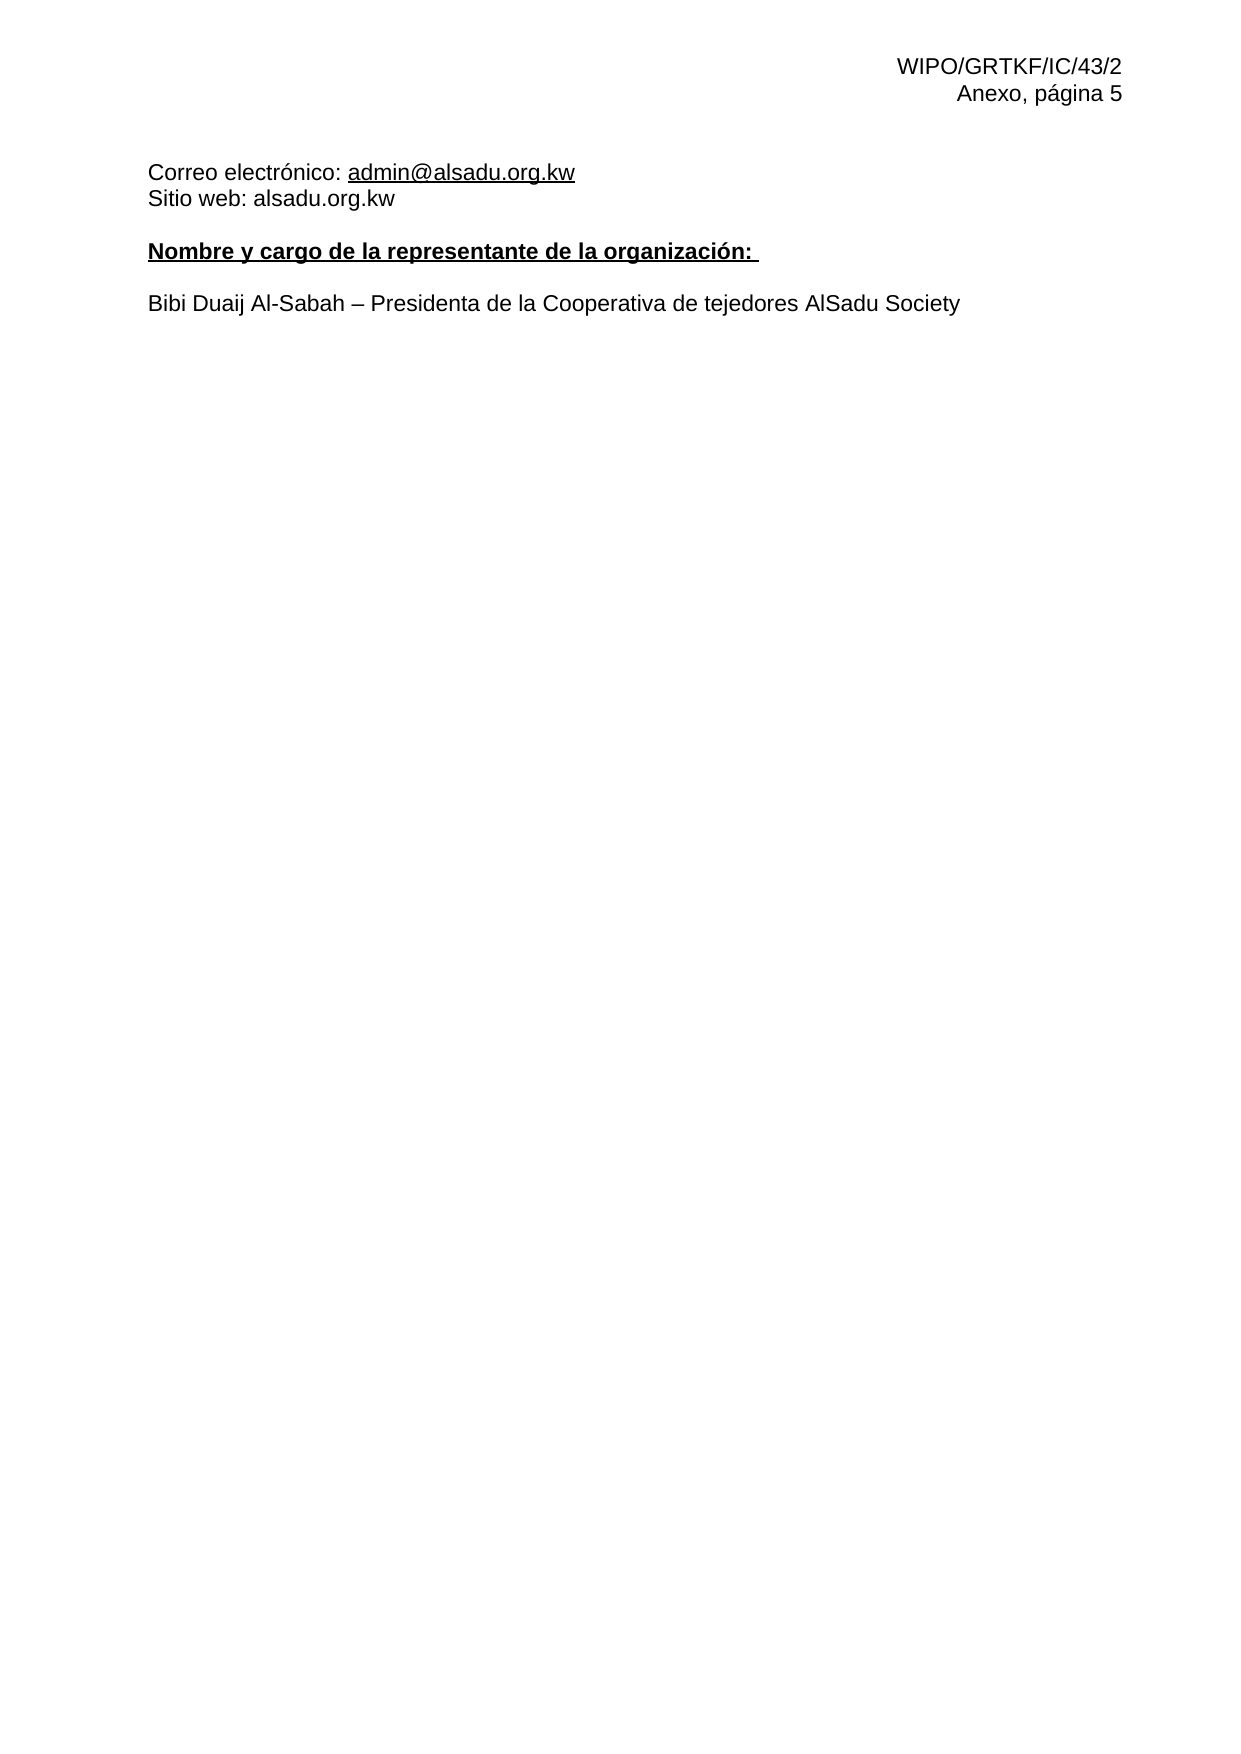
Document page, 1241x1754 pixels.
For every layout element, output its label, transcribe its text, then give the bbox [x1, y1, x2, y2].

text Correo electrónico: admin@alsadu.org.kw [148, 158, 1122, 185]
text Nombre y cargo de la representante de la organización: [148, 238, 1122, 264]
text Bibi Duaij Al-Sabah – Presidenta de la Cooperativa de tejedores AlSadu Society [148, 290, 1122, 317]
text Sitio web: alsadu.org.kw [148, 185, 1122, 211]
